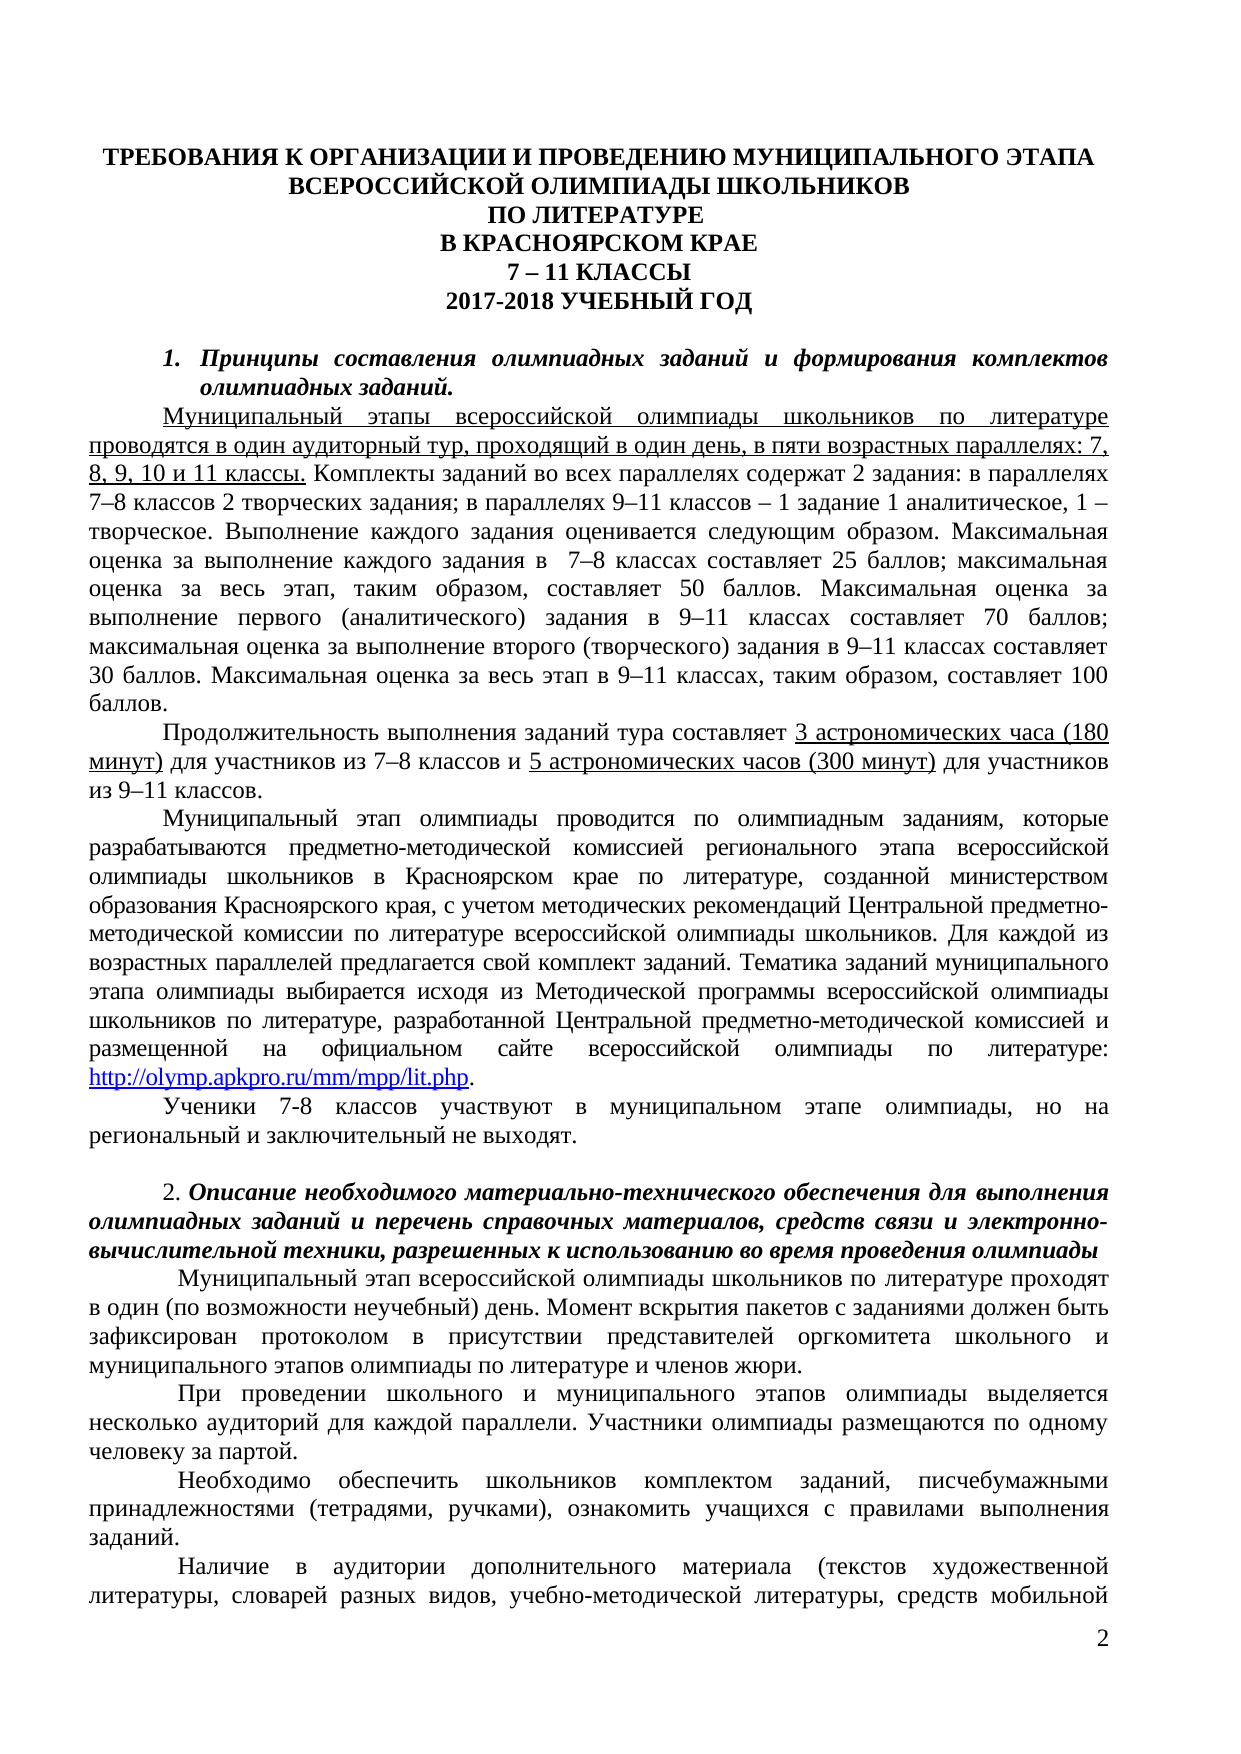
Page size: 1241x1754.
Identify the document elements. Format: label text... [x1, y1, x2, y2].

text Ученики 7-8 классов участвуют в муниципальном этапе олимпиады, но на региональный и заключительный не выходят. [89, 1091, 1109, 1148]
text ПО ЛИТЕРАТУРЕ В КРАСНОЯРСКОМ КРАЕ [89, 200, 1109, 257]
text Муниципальный этапы всероссийской олимпиады школьников по литературе проводятся в один аудиторный тур, проходящий в один день, в пяти возрастных параллелях: 7, 8, 9, 10 и 11 классы. Комплекты заданий во всех параллелях содержат 2 задания: в параллелях 7–8 классов 2 творческих задания; в параллелях 9–11 классов – 1 задание 1 аналитическое, 1 – творческое. Выполнение каждого задания оценивается следующим образом. Максимальная оценка за выполнение каждого задания в 7–8 классах составляет 25 баллов; максимальная оценка за весь этап, таким образом, составляет 50 баллов. Максимальная оценка за выполнение первого (аналитического) задания в 9–11 классах составляет 70 баллов; максимальная оценка за выполнение второго (творческого) задания в 9–11 классах составляет 30 баллов. Максимальная оценка за весь этап в 9–11 классах, таким образом, составляет 100 баллов. [89, 456, 1109, 717]
text При проведении школьного и муниципального этапов олимпиады выделяется несколько аудиторий для каждой параллели. Участники олимпиады размещаются по одному человеку за партой. [89, 1378, 1109, 1465]
text ТРЕБОВАНИЯ К ОРГАНИЗАЦИИ И ПРОВЕДЕНИЮ МУНИЦИПАЛЬНОГО ЭТАПА ВСЕРОССИЙСКОЙ ОЛИМПИАДЫ ШКОЛЬНИКОВ [89, 142, 1109, 200]
text Необходимо обеспечить школьников комплектом заданий, писчебумажными принадлежностями (тетрадями, ручками), ознакомить учащихся с правилами выполнения заданий. [89, 1465, 1109, 1551]
list Принципы составления олимпиадных заданий и формирования комплектов олимпиадных заданий. [162, 343, 1109, 401]
text 2017-2018 учебный год [89, 286, 1109, 315]
text Продолжительность выполнения заданий тура составляет 3 астрономических часа (180 минут) для участников из 7–8 классов и 5 астрономических часов (300 минут) для участников из 9–11 классов. [89, 717, 1109, 803]
text Муниципальный этап олимпиады проводится по олимпиадным заданиям, которые разрабатываются предметно-методической комиссией регионального этапа всероссийской олимпиады школьников в Красноярском крае по литературе, созданной министерством образования Красноярского края, с учетом методических рекомендаций Центральной предметно-методической комиссии по литературе всероссийской олимпиады школьников. Для каждой из возрастных параллелей предлагается свой комплект заданий. Тематика заданий муниципального этапа олимпиады выбирается исходя из Методической программы всероссийской олимпиады школьников по литературе, разработанной Центральной предметно-методической комиссией и размещенной на официальном сайте всероссийской олимпиады по литературе: http://olymp.apkpro.ru/mm/mpp/lit.php. [89, 803, 1109, 1091]
text Муниципальный этапы всероссийской олимпиады школьников по литературе проводятся в один аудиторный тур, проходящий в один день, в пяти возрастных параллелях: 7, 8, 9, 10 и 11 классы. Комплекты заданий во всех параллелях содержат 2 задания: в параллелях 7–8 классов 2 творческих задания; в параллелях 9–11 классов – 1 задание 1 аналитическое, 1 – творческое. Выполнение каждого задания оценивается следующим образом. Максимальная оценка за выполнение каждого задания в 7–8 классах составляет 25 баллов; максимальная оценка за весь этап, таким образом, составляет 50 баллов. Максимальная оценка за выполнение первого (аналитического) задания в 9–11 классах составляет 70 баллов; максимальная оценка за выполнение второго (творческого) задания в 9–11 классах составляет 30 баллов. Максимальная оценка за весь этап в 9–11 классах, таким образом, составляет 100 баллов. [89, 401, 1109, 455]
text 7 – 11 классы [89, 257, 1109, 286]
text Муниципальный этап всероссийской олимпиады школьников по литературе проходят в один (по возможности неучебный) день. Момент вскрытия пакетов с заданиями должен быть зафиксирован протоколом в присутствии представителей оргкомитета школьного и муниципального этапов олимпиады по литературе и членов жюри. [89, 1263, 1109, 1378]
text 2. Описание необходимого материально-технического обеспечения для выполнения олимпиадных заданий и перечень справочных материалов, средств связи и электронно-вычислительной техники, разрешенных к использованию во время проведения олимпиады [89, 1177, 1109, 1263]
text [89, 1551, 1109, 1608]
